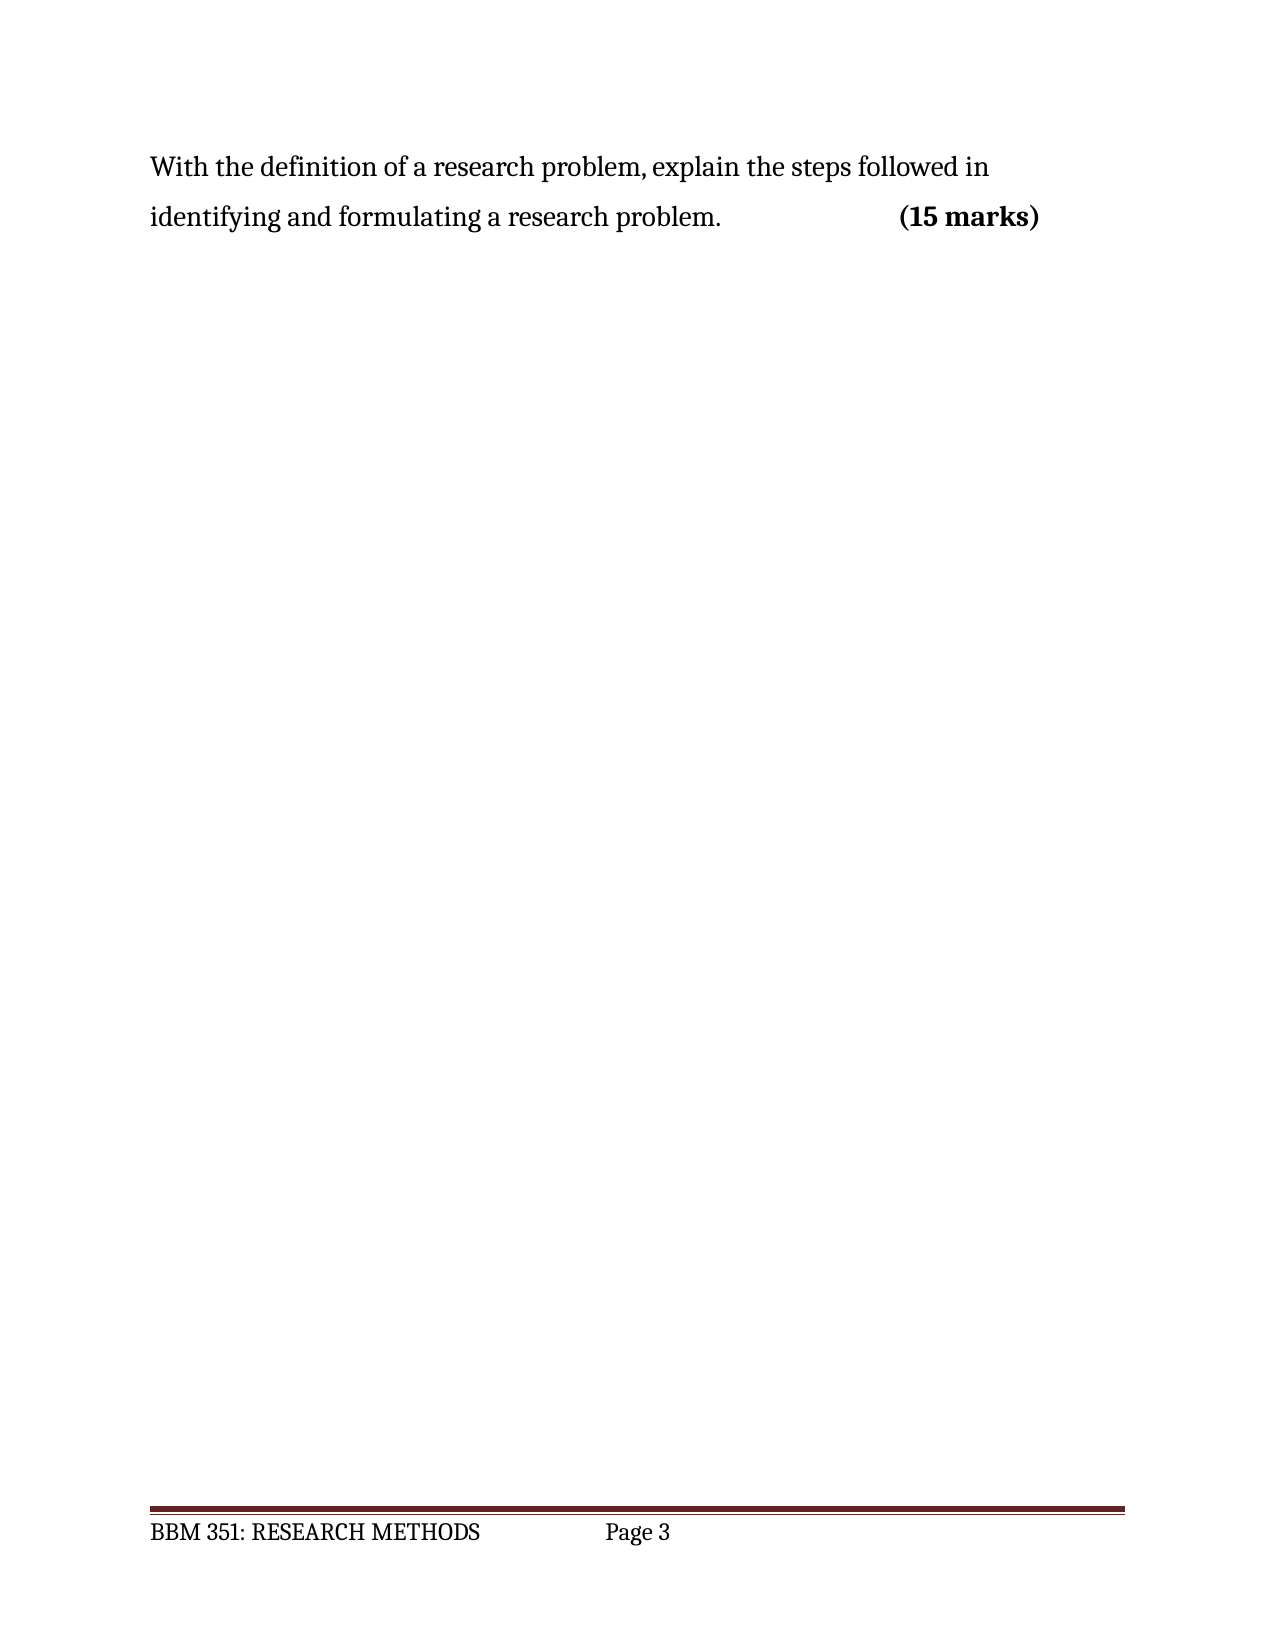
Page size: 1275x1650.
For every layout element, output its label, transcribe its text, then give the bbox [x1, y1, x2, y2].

text With the definition of a research problem, explain the steps followed in identifying and formulating a research problem. (15 marks) [150, 150, 1125, 284]
